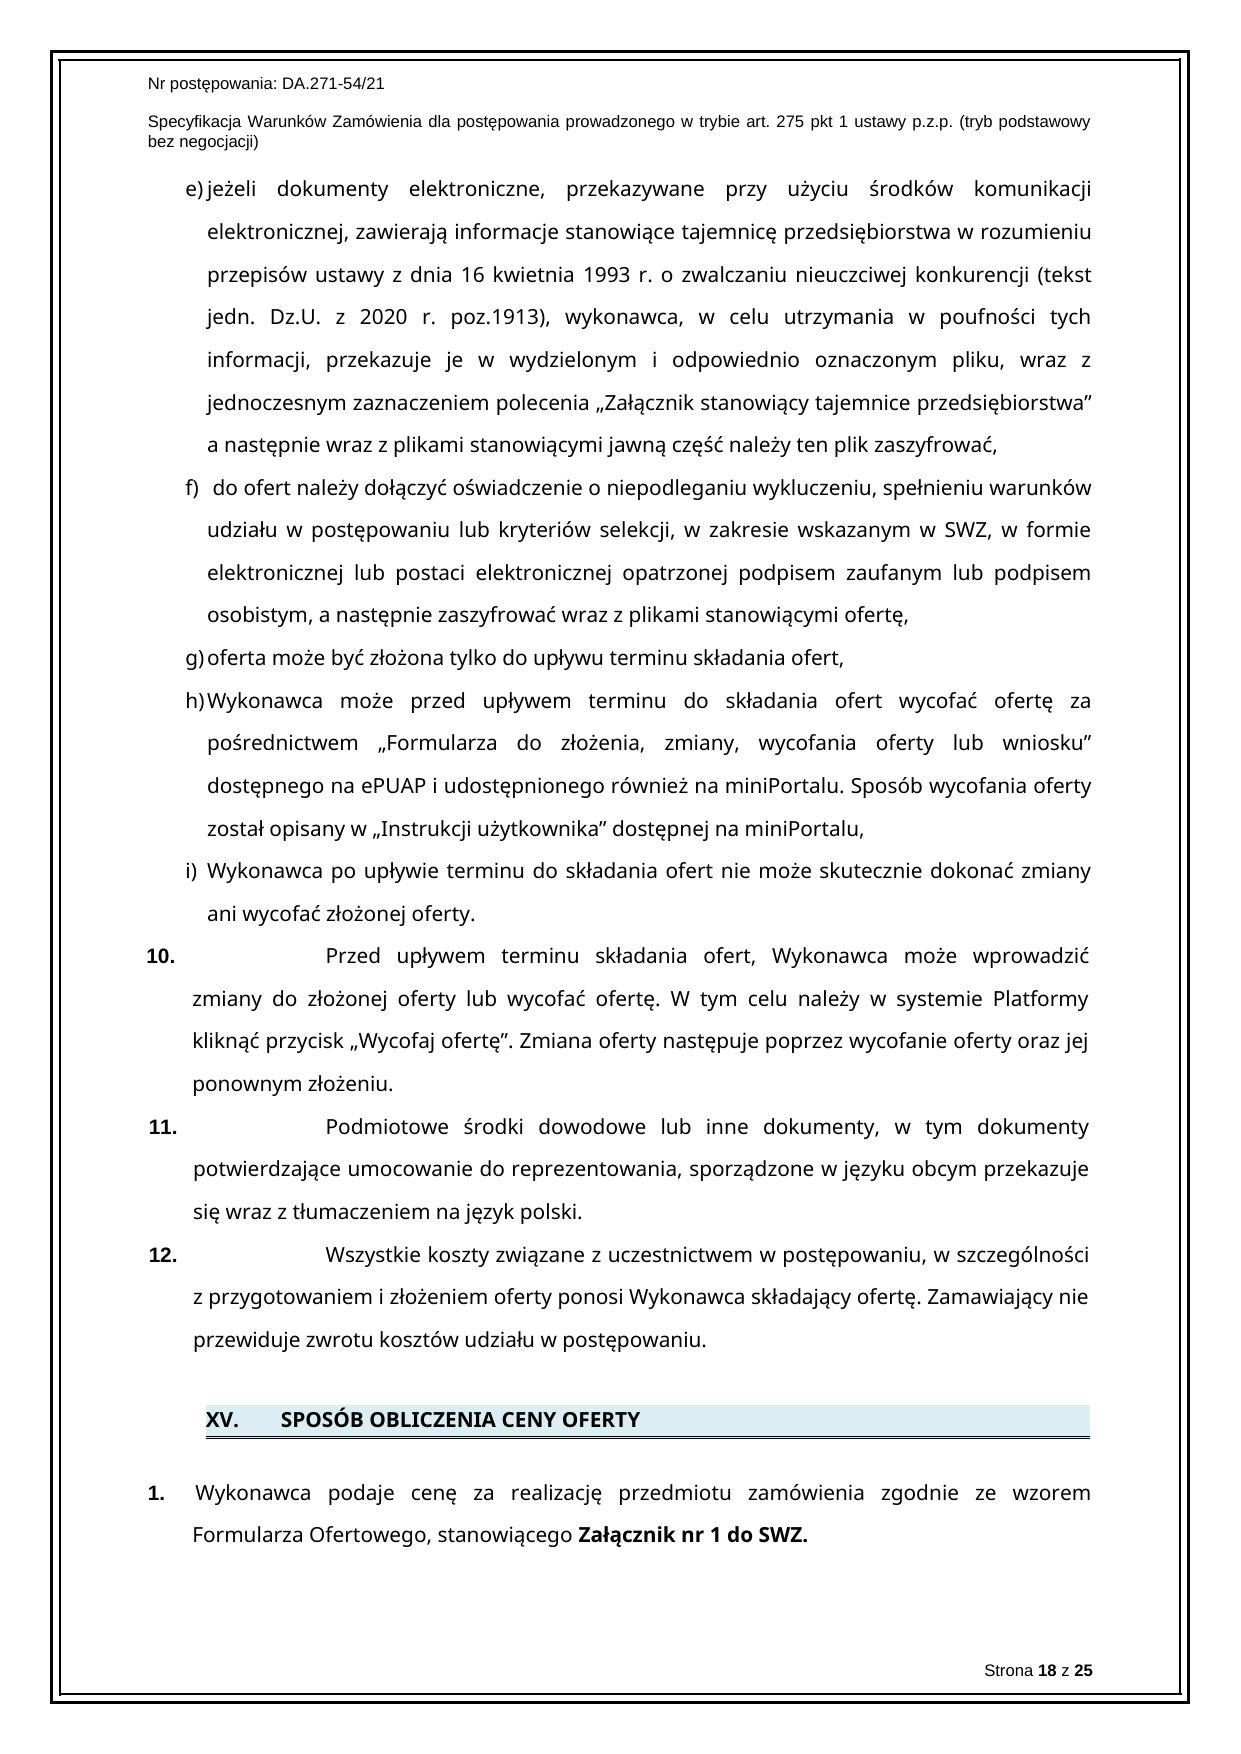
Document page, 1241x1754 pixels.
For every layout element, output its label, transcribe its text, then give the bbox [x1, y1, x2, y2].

list Podmiotowe środki dowodowe lub inne dokumenty, w tym dokumenty potwierdzające umocowanie do reprezentowania, sporządzone w języku obcym przekazuje się wraz z tłumaczeniem na język polski. [148, 1112, 1090, 1226]
list Wykonawca po upływie terminu do składania ofert nie może skutecznie dokonać zmiany ani wycofać złożonej oferty. [185, 856, 1092, 927]
list do ofert należy dołączyć oświadczenie o niepodleganiu wykluczeniu, spełnieniu warunków udziału w postępowaniu lub kryteriów selekcji, w zakresie wskazanym w SWZ, w formie elektronicznej lub postaci elektronicznej opatrzonej podpisem zaufanym lub podpisem osobistym, a następnie zaszyfrować wraz z plikami stanowiącymi ofertę, [185, 473, 1092, 629]
list Przed upływem terminu składania ofert, Wykonawca może wprowadzić zmiany do złożonej oferty lub wycofać ofertę. W tym celu należy w systemie Platformy kliknąć przycisk „Wycofaj ofertę”. Zmiana oferty następuje poprzez wycofanie oferty oraz jej ponownym złożeniu. [146, 941, 1090, 1098]
list SPOSÓB OBLICZENIA CENY OFERTY [206, 1405, 1090, 1436]
list jeżeli dokumenty elektroniczne, przekazywane przy użyciu środków komunikacji elektronicznej, zawierają informacje stanowiące tajemnicę przedsiębiorstwa w rozumieniu przepisów ustawy z dnia 16 kwietnia 1993 r. o zwalczaniu nieuczciwej konkurencji (tekst jedn. Dz.U. z 2020 r. poz.1913), wykonawca, w celu utrzymania w poufności tych informacji, przekazuje je w wydzielonym i odpowiednio oznaczonym pliku, wraz z jednoczesnym zaznaczeniem polecenia „Załącznik stanowiący tajemnice przedsiębiorstwa” a następnie wraz z plikami stanowiącymi jawną część należy ten plik zaszyfrować, [185, 174, 1092, 459]
list oferta może być złożona tylko do upływu terminu składania ofert, [185, 643, 1092, 672]
list Wykonawca może przed upływem terminu do składania ofert wycofać ofertę za pośrednictwem „Formularza do złożenia, zmiany, wycofania oferty lub wniosku” dostępnego na ePUAP i udostępnionego również na miniPortalu. Sposób wycofania oferty został opisany w „Instrukcji użytkownika” dostępnej na miniPortalu, [185, 686, 1092, 842]
list Wszystkie koszty związane z uczestnictwem w postępowaniu, w szczególności z przygotowaniem i złożeniem oferty ponosi Wykonawca składający ofertę. Zamawiający nie przewiduje zwrotu kosztów udziału w postępowaniu. [148, 1240, 1090, 1353]
list Wykonawca podaje cenę za realizację przedmiotu zamówienia zgodnie ze wzorem Formularza Ofertowego, stanowiącego Załącznik nr 1 do SWZ. [148, 1478, 1092, 1549]
